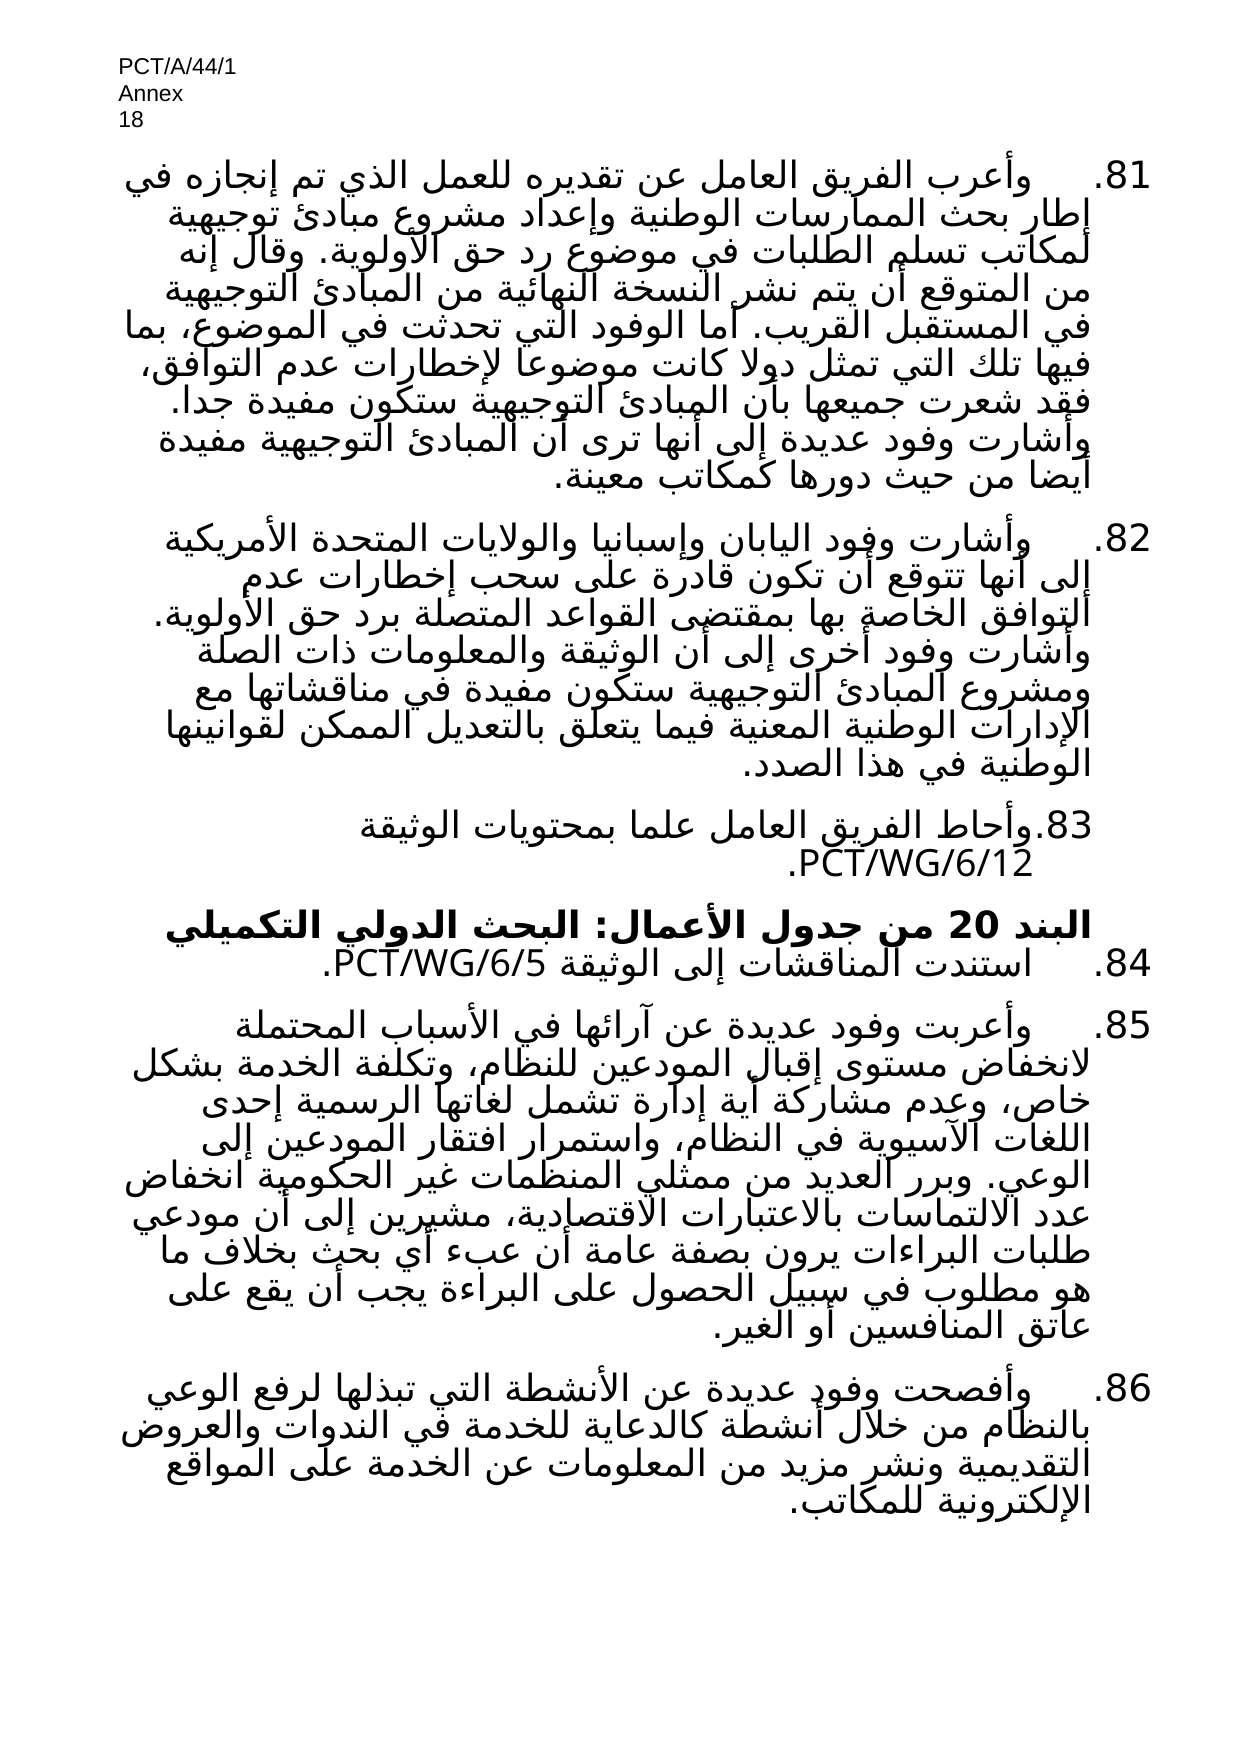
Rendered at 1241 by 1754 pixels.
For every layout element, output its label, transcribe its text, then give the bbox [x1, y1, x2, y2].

list وأفصحت وفود عديدة عن الأنشطة التي تبذلها لرفع الوعي بالنظام من خلال أنشطة كالدعاية للخدمة في الندوات والعروض التقديمية ونشر مزيد من المعلومات عن الخدمة على المواقع الإلكترونية للمكاتب. [118, 1371, 1092, 1521]
list البند 20 من جدول الأعمال: البحث الدولي التكميلي [118, 908, 1092, 946]
list وأحاط الفريق العامل علما بمحتويات الوثيقة PCT/WG/6/12. [118, 808, 1033, 883]
list وأشارت وفود اليابان وإسبانيا والولايات المتحدة الأمريكية إلى أنها تتوقع أن تكون قادرة على سحب إخطارات عدم التوافق الخاصة بها بمقتضى القواعد المتصلة برد حق الأولوية. وأشارت وفود أخرى إلى أن الوثيقة والمعلومات ذات الصلة ومشروع المبادئ التوجيهية ستكون مفيدة في مناقشاتها مع الإدارات الوطنية المعنية فيما يتعلق بالتعديل الممكن لقوانينها الوطنية في هذا الصدد. [118, 521, 1092, 783]
list وأعرب الفريق العامل عن تقديره للعمل الذي تم إنجازه في إطار بحث الممارسات الوطنية وإعداد مشروع مبادئ توجيهية لمكاتب تسلم الطلبات في موضوع رد حق الأولوية. وقال إنه من المتوقع أن يتم نشر النسخة النهائية من المبادئ التوجيهية في المستقبل القريب. أما الوفود التي تحدثت في الموضوع، بما فيها تلك التي تمثل دولا كانت موضوعا لإخطارات عدم التوافق، فقد شعرت جميعها بأن المبادئ التوجيهية ستكون مفيدة جدا. وأشارت وفود عديدة إلى أنها ترى أن المبادئ التوجيهية مفيدة أيضا من حيث دورها كمكاتب معينة. [118, 158, 1092, 496]
list وأعربت وفود عديدة عن آرائها في الأسباب المحتملة لانخفاض مستوى إقبال المودعين للنظام، وتكلفة الخدمة بشكل خاص، وعدم مشاركة أية إدارة تشمل لغاتها الرسمية إحدى اللغات الآسيوية في النظام، واستمرار افتقار المودعين إلى الوعي. وبرر العديد من ممثلي المنظمات غير الحكومية انخفاض عدد الالتماسات بالاعتبارات الاقتصادية، مشيرين إلى أن مودعي طلبات البراءات يرون بصفة عامة أن عبء أي بحث بخلاف ما هو مطلوب في سبيل الحصول على البراءة يجب أن يقع على عاتق المنافسين أو الغير. [118, 1008, 1092, 1346]
list استندت المناقشات إلى الوثيقة PCT/WG/6/5. [118, 946, 1092, 983]
